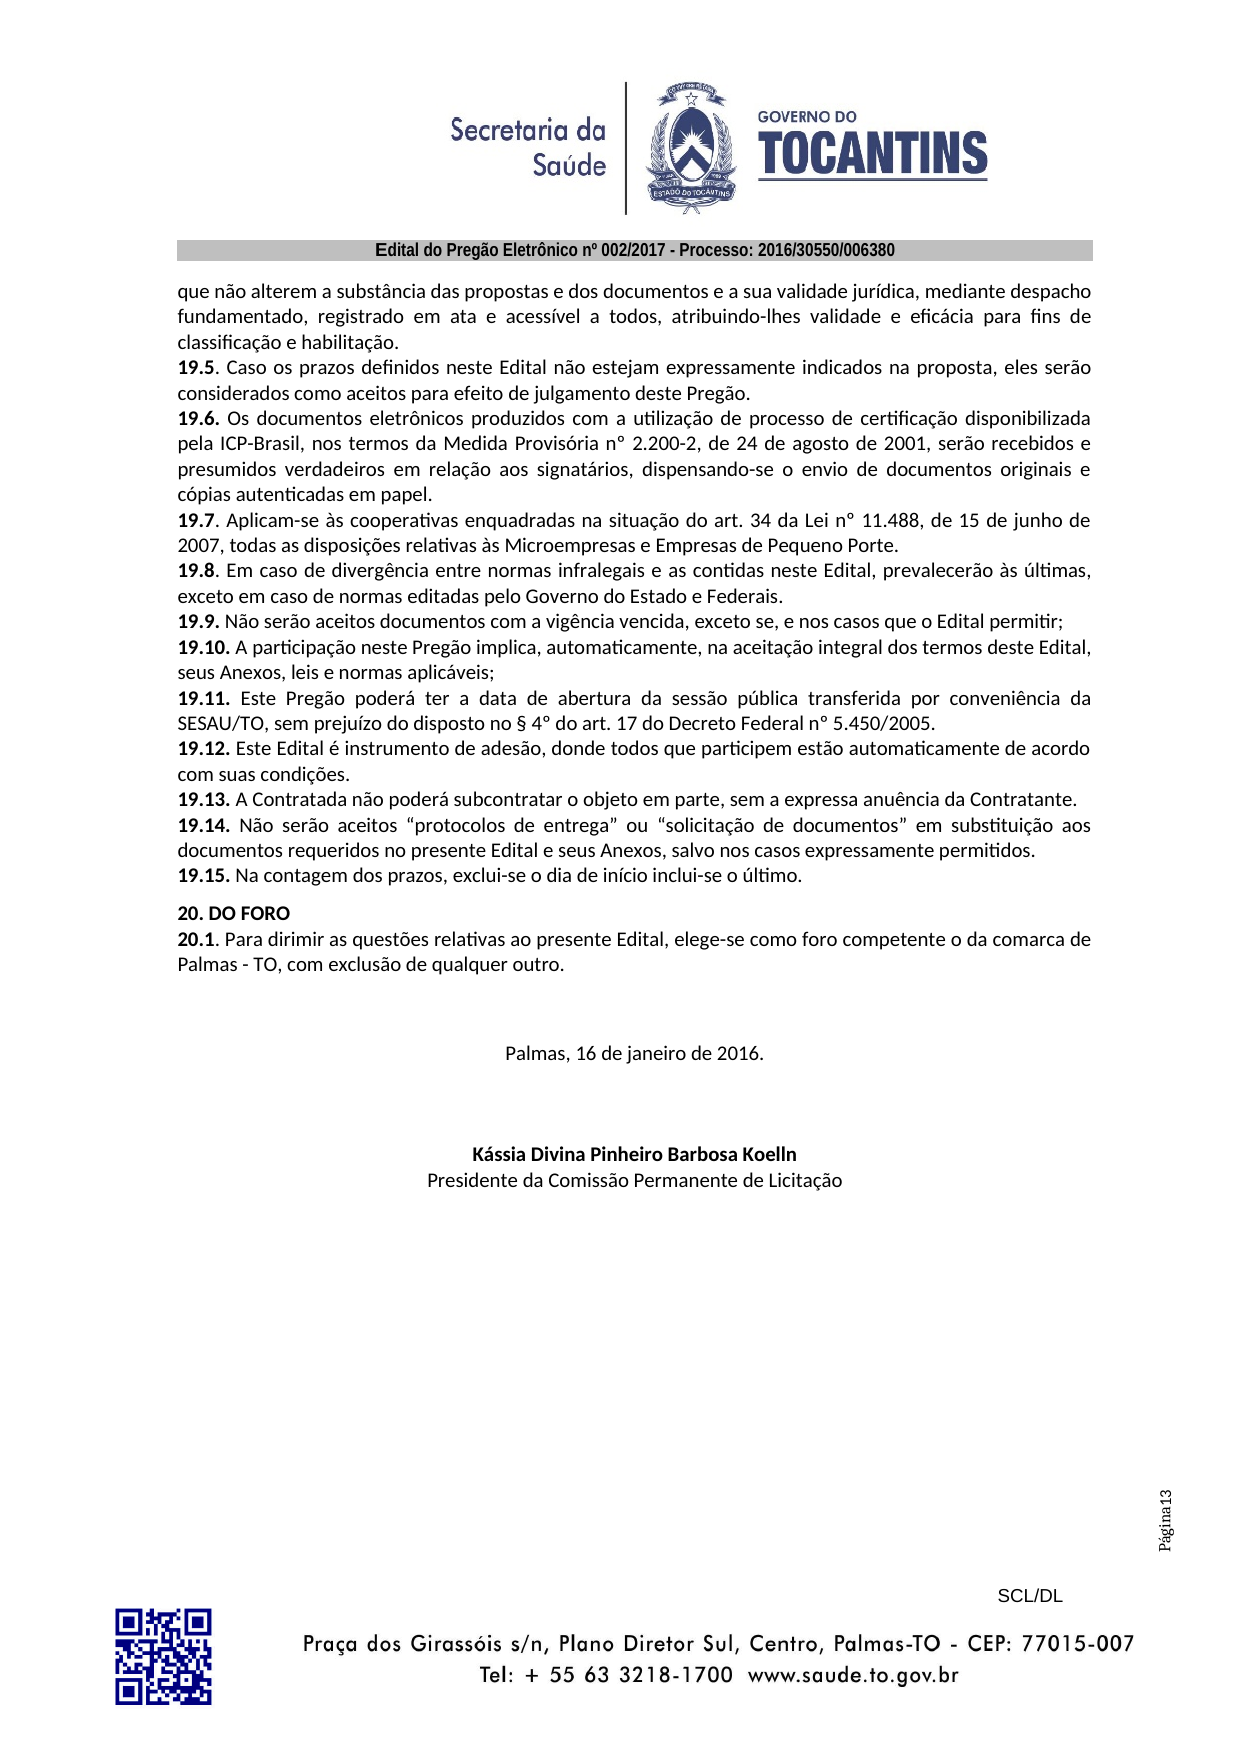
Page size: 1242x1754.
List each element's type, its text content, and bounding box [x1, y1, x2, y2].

picture [7, 0, 1242, 230]
text 19.14. Não serão aceitos “protocolos de entrega” ou “solicitação de documentos” em substituição aos documentos requeridos no presente Edital e seus Anexos, salvo nos casos expressamente permitidos. [177, 812, 1093, 863]
text Presidente da Comissão Permanente de Licitação [177, 1167, 1093, 1192]
text 20. DO FORO [177, 901, 1093, 926]
text 19.13. A Contratada não poderá subcontratar o objeto em parte, sem a expressa anuência da Contratante. [177, 786, 1093, 812]
text 19.11. Este Pregão poderá ter a data de abertura da sessão pública transferida por conveniência da SESAU/TO, sem prejuízo do disposto no § 4º do art. 17 do Decreto Federal nº 5.450/2005. [177, 685, 1093, 736]
text 19.15. Na contagem dos prazos, exclui-se o dia de início inclui-se o último. [177, 863, 1093, 888]
text 19.7. Aplicam-se às cooperativas enquadradas na situação do art. 34 da Lei nº 11.488, de 15 de junho de 2007, todas as disposições relativas às Microempresas e Empresas de Pequeno Porte. [177, 507, 1093, 558]
text 20.1. Para dirimir as questões relativas ao presente Edital, elege-se como foro competente o da comarca de Palmas - TO, com exclusão de qualquer outro. [177, 926, 1093, 977]
text Kássia Divina Pinheiro Barbosa Koelln [177, 1141, 1093, 1167]
text 19.10. A participação neste Pregão implica, automaticamente, na aceitação integral dos termos deste Edital, seus Anexos, leis e normas aplicáveis; [177, 634, 1093, 685]
text 19.6. Os documentos eletrônicos produzidos com a utilização de processo de certificação disponibilizada pela ICP-Brasil, nos termos da Medida Provisória nº 2.200-2, de 24 de agosto de 2001, serão recebidos e presumidos verdadeiros em relação aos signatários, dispensando-se o envio de documentos originais e cópias autenticadas em papel. [177, 405, 1093, 507]
text Palmas, 16 de janeiro de 2016. [177, 1040, 1093, 1066]
text 19.12. Este Edital é instrumento de adesão, donde todos que participem estão automaticamente de acordo com suas condições. [177, 736, 1093, 786]
picture [111, 1604, 1134, 1709]
text 19.8. Em caso de divergência entre normas infralegais e as contidas neste Edital, prevalecerão às últimas, exceto em caso de normas editadas pelo Governo do Estado e Federais. [177, 558, 1093, 608]
text 19.5. Caso os prazos definidos neste Edital não estejam expressamente indicados na proposta, eles serão considerados como aceitos para efeito de julgamento deste Pregão. [177, 354, 1093, 405]
text 19.9. Não serão aceitos documentos com a vigência vencida, exceto se, e nos casos que o Edital permitir; [177, 608, 1093, 634]
